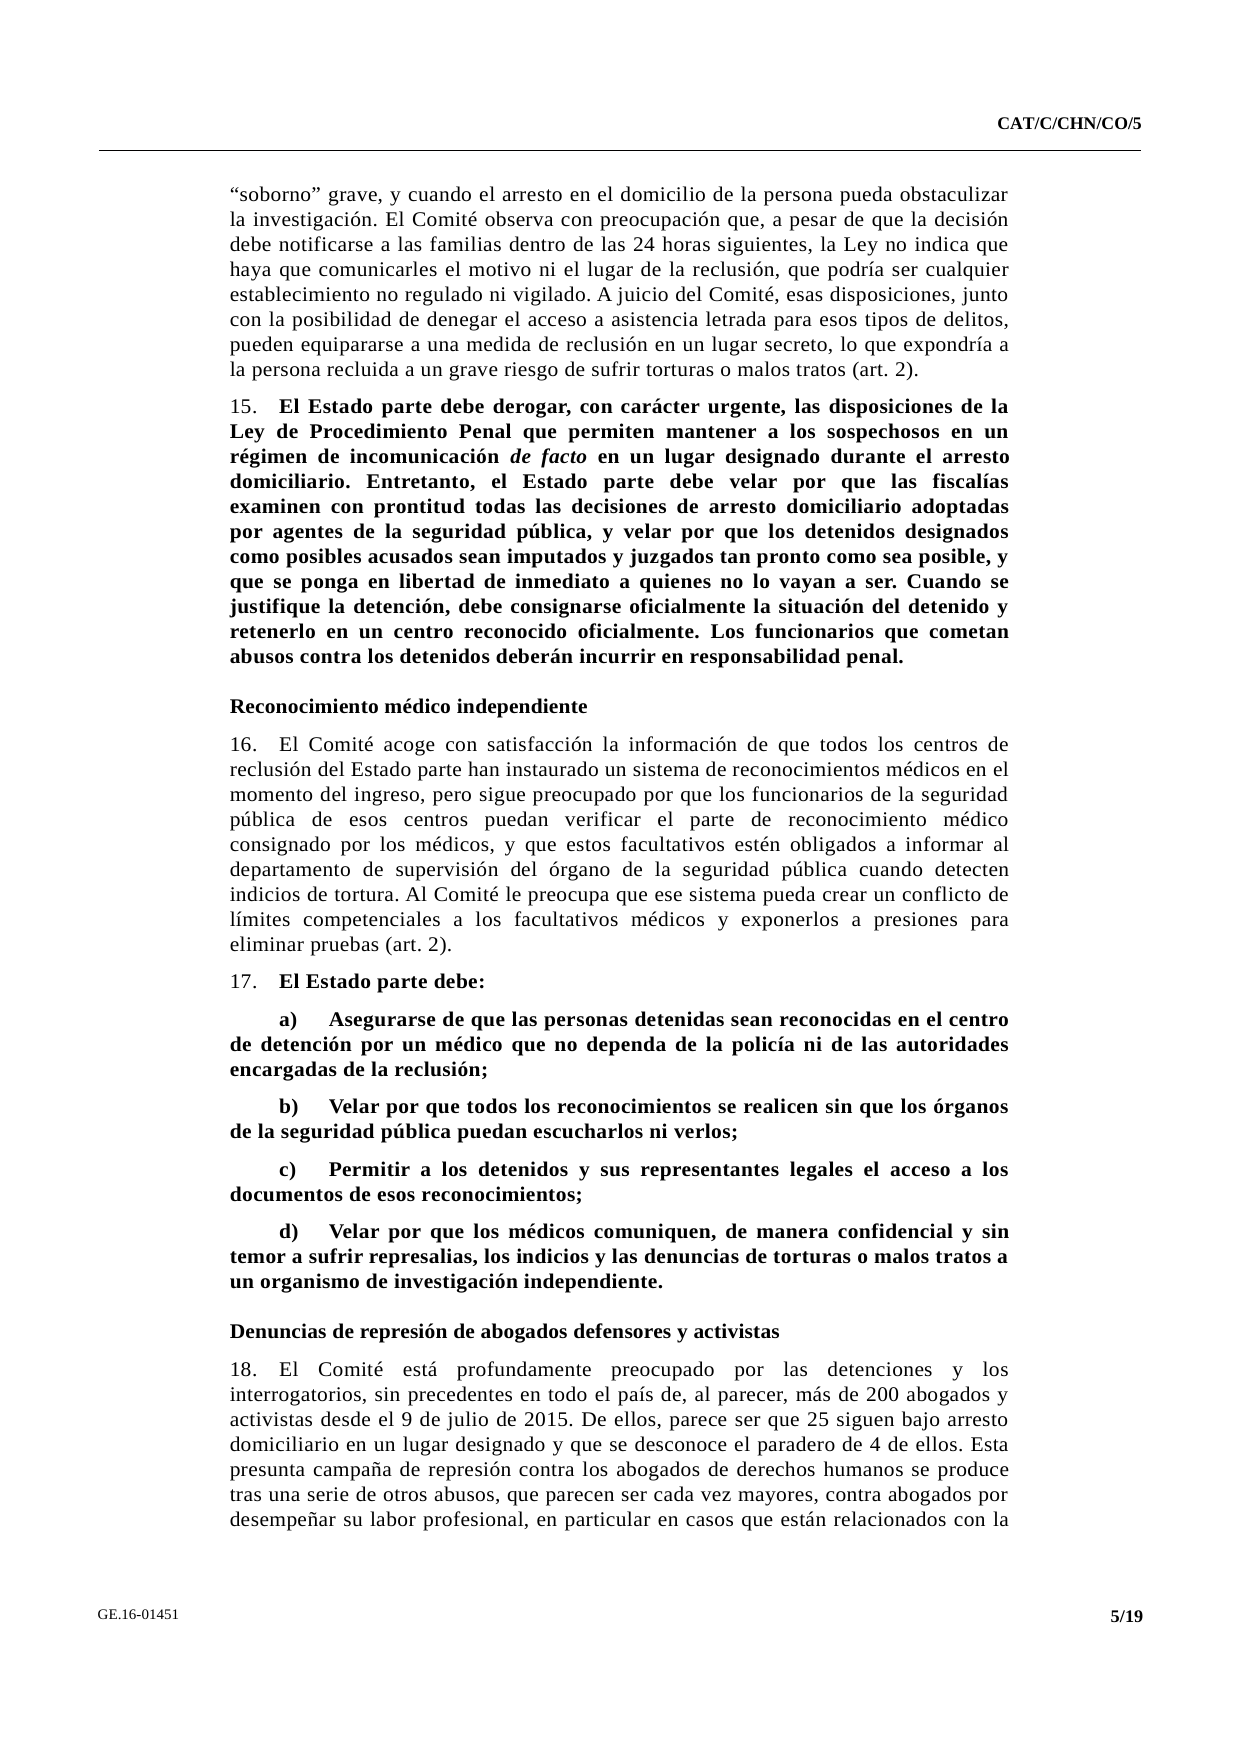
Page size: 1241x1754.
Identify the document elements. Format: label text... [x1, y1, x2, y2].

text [229, 181, 1011, 381]
text 17. El Estado parte debe: [229, 969, 1011, 994]
text c) Permitir a los detenidos y sus representantes legales el acceso a los documentos de esos reconocimientos; [229, 1156, 1011, 1206]
text 15. El Estado parte debe derogar, con carácter urgente, las disposiciones de la Ley de Procedimiento Penal que permiten mantener a los sospechosos en un régimen de incomunicación de facto en un lugar designado durante el arresto domiciliario. Entretanto, el Estado parte debe velar por que las fiscalías examinen con prontitud todas las decisiones de arresto domiciliario adoptadas por agentes de la seguridad pública, y velar por que los detenidos designados como posibles acusados sean imputados y juzgados tan pronto como sea posible, y que se ponga en libertad de inmediato a quienes no lo vayan a ser. Cuando se justifique la detención, debe consignarse oficialmente la situación del detenido y retenerlo en un centro reconocido oficialmente. Los funcionarios que cometan abusos contra los detenidos deberán incurrir en responsabilidad penal. [229, 394, 1011, 669]
text Denuncias de represión de abogados defensores y activistas [97, 1319, 1011, 1344]
text Reconocimiento médico independiente [97, 694, 1011, 719]
text 16. El Comité acoge con satisfacción la información de que todos los centros de reclusión del Estado parte han instaurado un sistema de reconocimientos médicos en el momento del ingreso, pero sigue preocupado por que los funcionarios de la seguridad pública de esos centros puedan verificar el parte de reconocimiento médico consignado por los médicos, y que estos facultativos estén obligados a informar al departamento de supervisión del órgano de la seguridad pública cuando detecten indicios de tortura. Al Comité le preocupa que ese sistema pueda crear un conflicto de límites competenciales a los facultativos médicos y exponerlos a presiones para eliminar pruebas (art. 2). [229, 731, 1011, 956]
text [229, 1356, 1011, 1531]
text a) Asegurarse de que las personas detenidas sean reconocidas en el centro de detención por un médico que no dependa de la policía ni de las autoridades encargadas de la reclusión; [229, 1006, 1011, 1081]
text b) Velar por que todos los reconocimientos se realicen sin que los órganos de la seguridad pública puedan escucharlos ni verlos; [229, 1094, 1011, 1144]
text d) Velar por que los médicos comuniquen, de manera confidencial y sin temor a sufrir represalias, los indicios y las denuncias de torturas o malos tratos a un organismo de investigación independiente. [229, 1219, 1011, 1294]
